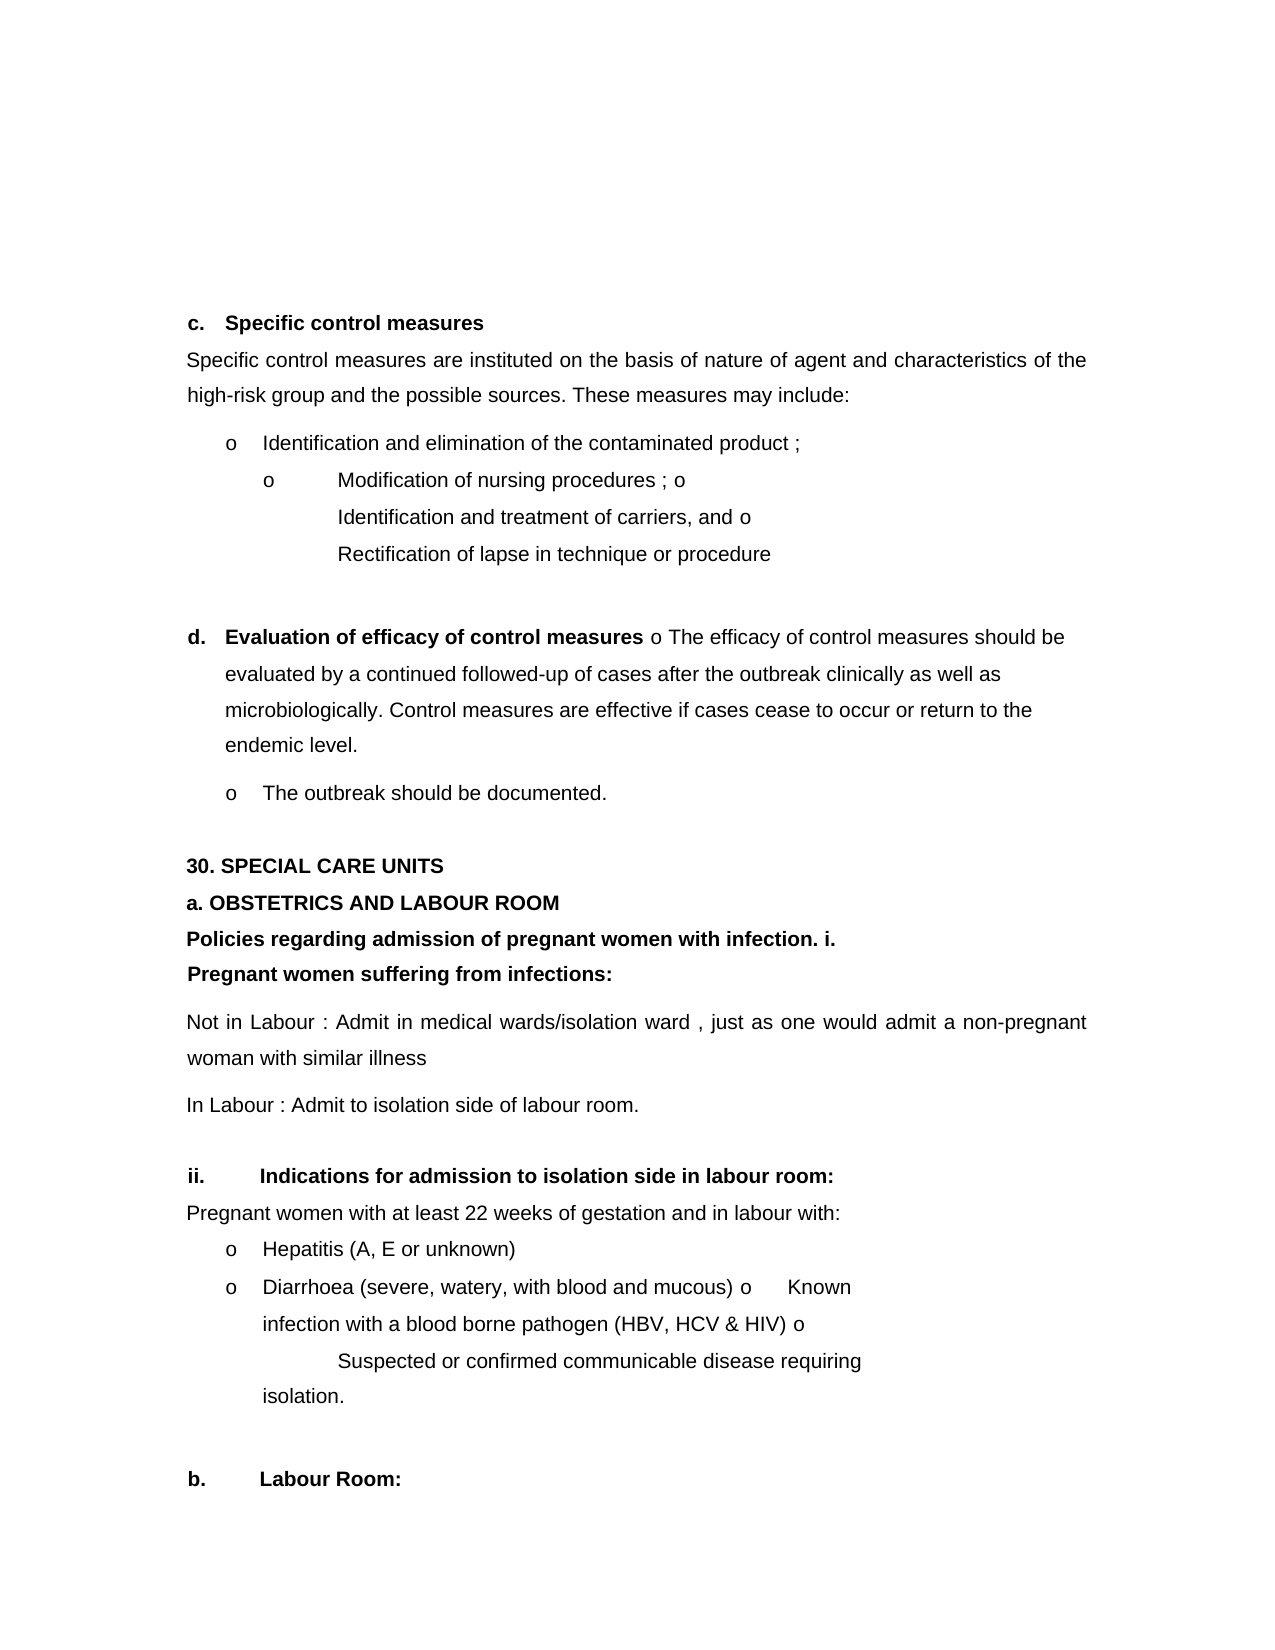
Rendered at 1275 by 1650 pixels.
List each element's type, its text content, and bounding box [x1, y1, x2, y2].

list Hepatitis (A, E or unknown) [225, 1237, 887, 1263]
list The outbreak should be documented. [225, 781, 807, 807]
text a. OBSTETRICS AND LABOUR ROOM [186, 891, 1090, 914]
text Specific control measures are instituted on the basis of nature of agent and characteristics of the high-risk group and the possible sources. These measures may include: [186, 348, 1088, 407]
list Diarrhoea (severe, watery, with blood and mucous) o Known infection with a blood borne pathogen (HBV, HCV & HIV) o Suspected or confirmed communicable disease requiring isolation. [225, 1275, 887, 1408]
text ii. Indications for admission to isolation side in labour room: [187, 1164, 1088, 1188]
text Pregnant women with at least 22 weeks of gestation and in labour with: [186, 1201, 1088, 1225]
text Not in Labour : Admit in medical wards/isolation ward , just as one would admit a non-pregnant woman with similar illness [186, 1010, 1088, 1069]
list Evaluation of efficacy of control measures o The efficacy of control measures should be evaluated by a continued followed-up of cases after the outbreak clinically as well as microbiologically. Control measures are effective if cases cease to occur or return to the endemic level. [187, 624, 1090, 757]
list Identification and elimination of the contaminated product ; o Modification of nursing procedures ; o Identification and treatment of carriers, and o Rectification of lapse in technique or procedure [225, 431, 807, 566]
list Specific control measures [187, 311, 1090, 335]
text In Labour : Admit to isolation side of labour room. [186, 1093, 1088, 1117]
text 30. SPECIAL CARE UNITS [186, 854, 1090, 878]
text Policies regarding admission of pregnant women with infection. i. Pregnant women suffering from infections: [186, 927, 838, 986]
text b. Labour Room: [187, 1466, 1088, 1490]
